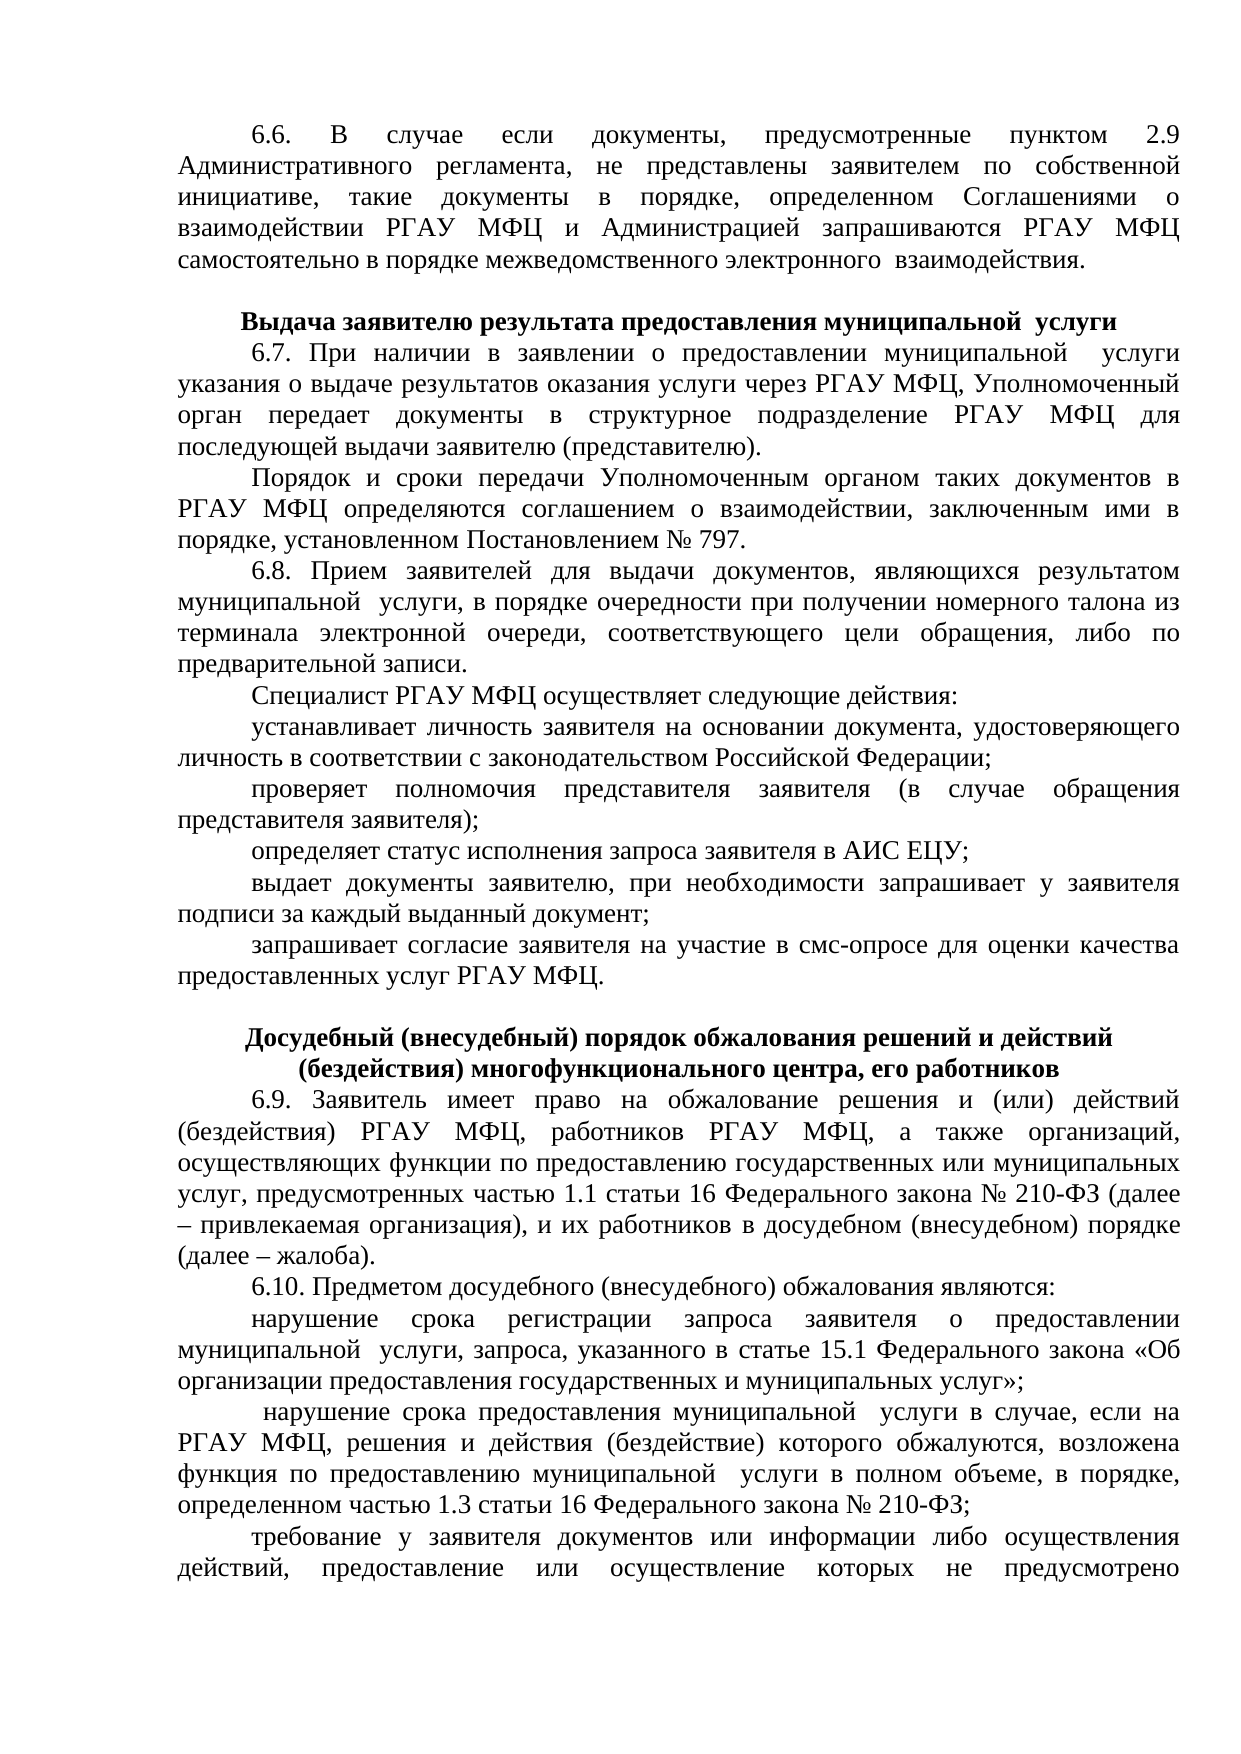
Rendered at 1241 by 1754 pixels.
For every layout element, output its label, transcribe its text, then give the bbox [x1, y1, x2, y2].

text 6.6. В случае если документы, предусмотренные пунктом 2.9 Административного регламента, не представлены заявителем по собственной инициативе, такие документы в порядке, определенном Соглашениями о взаимодействии РГАУ МФЦ и Администрацией запрашиваются РГАУ МФЦ самостоятельно в порядке межведомственного электронного взаимодействия. [177, 118, 1181, 274]
text 6.8. Прием заявителей для выдачи документов, являющихся результатом муниципальной услуги, в порядке очередности при получении номерного талона из терминала электронной очереди, соответствующего цели обращения, либо по предварительной записи. [177, 554, 1181, 679]
text проверяет полномочия представителя заявителя (в случае обращения представителя заявителя); [177, 772, 1181, 834]
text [177, 1520, 1181, 1582]
text запрашивает согласие заявителя на участие в смс-опросе для оценки качества предоставленных услуг РГАУ МФЦ. [177, 928, 1181, 990]
text определяет статус исполнения запроса заявителя в АИС ЕЦУ; [177, 834, 1181, 866]
text Специалист РГАУ МФЦ осуществляет следующие действия: [177, 679, 1181, 710]
text 6.9. Заявитель имеет право на обжалование решения и (или) действий (бездействия) РГАУ МФЦ, работников РГАУ МФЦ, а также организаций, осуществляющих функции по предоставлению государственных или муниципальных услуг, предусмотренных частью 1.1 статьи 16 Федерального закона № 210-ФЗ (далее – привлекаемая организация), и их работников в досудебном (внесудебном) порядке (далее – жалоба). [177, 1084, 1181, 1271]
text выдает документы заявителю, при необходимости запрашивает у заявителя подписи за каждый выданный документ; [177, 866, 1181, 928]
text устанавливает личность заявителя на основании документа, удостоверяющего личность в соответствии с законодательством Российской Федерации; [177, 710, 1181, 772]
text Порядок и сроки передачи Уполномоченным органом таких документов в РГАУ МФЦ определяются соглашением о взаимодействии, заключенным ими в порядке, установленном Постановлением № 797. [177, 461, 1181, 554]
text Досудебный (внесудебный) порядок обжалования решений и действий (бездействия) многофункционального центра, его работников [177, 1021, 1181, 1084]
text нарушение срока регистрации запроса заявителя о предоставлении муниципальной услуги, запроса, указанного в статье 15.1 Федерального закона «Об организации предоставления государственных и муниципальных услуг»; [177, 1302, 1181, 1395]
text 6.7. При наличии в заявлении о предоставлении муниципальной услуги указания о выдаче результатов оказания услуги через РГАУ МФЦ, Уполномоченный орган передает документы в структурное подразделение РГАУ МФЦ для последующей выдачи заявителю (представителю). [177, 336, 1181, 461]
text нарушение срока предоставления муниципальной услуги в случае, если на РГАУ МФЦ, решения и действия (бездействие) которого обжалуются, возложена функция по предоставлению муниципальной услуги в полном объеме, в порядке, определенном частью 1.3 статьи 16 Федерального закона № 210-ФЗ; [177, 1395, 1181, 1520]
text 6.10. Предметом досудебного (внесудебного) обжалования являются: [177, 1271, 1181, 1302]
text Выдача заявителю результата предоставления муниципальной услуги [177, 305, 1181, 336]
